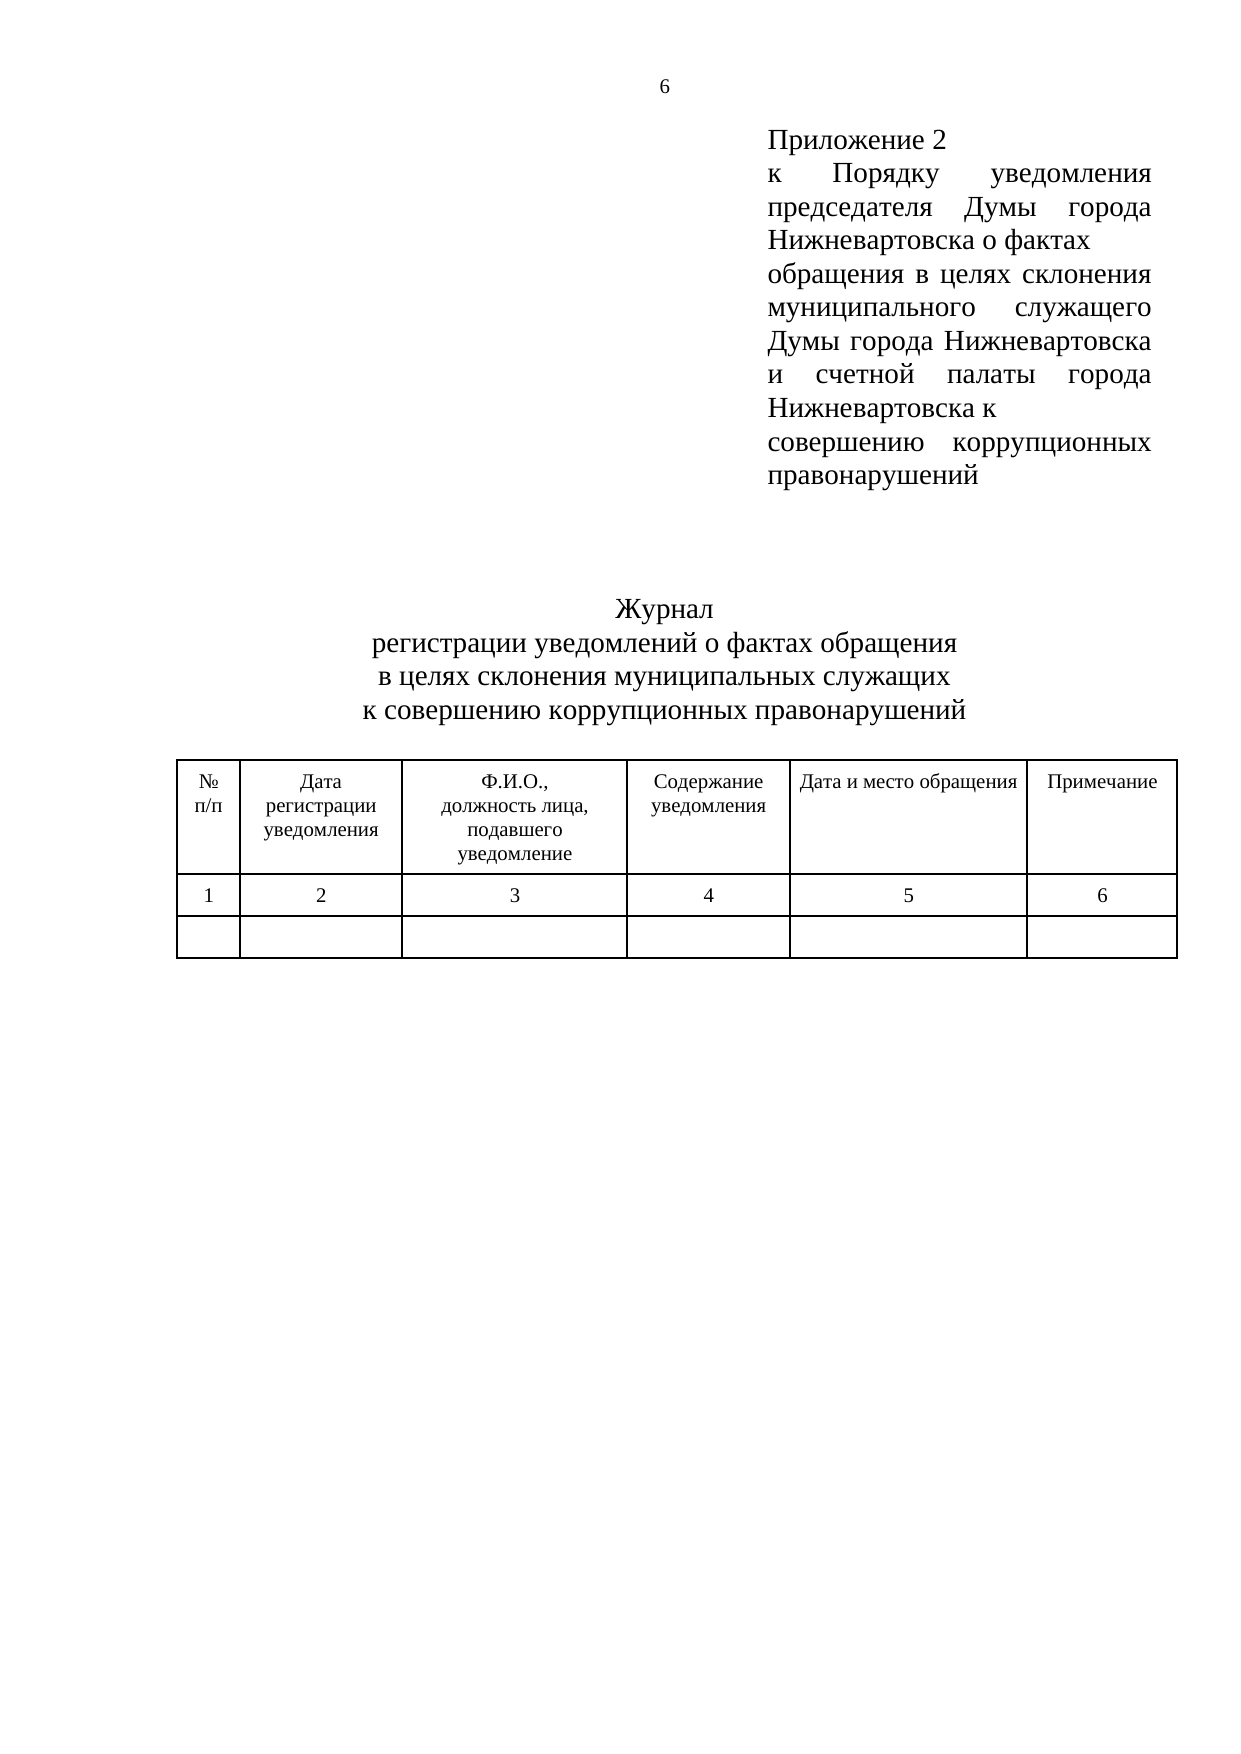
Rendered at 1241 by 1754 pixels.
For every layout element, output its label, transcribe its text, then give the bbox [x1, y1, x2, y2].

table_cell [628, 917, 789, 957]
table_cell [403, 917, 626, 957]
text обращения в целях склонения муниципального служащего Думы города Нижневартовска и счетной палаты города Нижневартовска к [767, 256, 1152, 424]
text Журнал [177, 591, 1152, 625]
table_cell 5 [791, 875, 1026, 915]
text регистрации уведомлений о фактах обращения [177, 625, 1152, 658]
text к Порядку уведомления председателя Думы города Нижневартовска о фактах [767, 155, 1152, 256]
table_cell 3 [403, 875, 626, 915]
text Приложение 2 [693, 122, 1152, 155]
text совершению коррупционных правонарушений [767, 424, 1152, 491]
table_cell [791, 917, 1026, 957]
table_header Содержание уведомления [628, 761, 789, 873]
table_header Дата регистрации уведомления [241, 761, 401, 873]
table_cell [1028, 917, 1176, 957]
table_header № п/п [178, 761, 239, 873]
text к совершению коррупционных правонарушений [177, 692, 1152, 726]
text в целях склонения муниципальных служащих [177, 658, 1152, 692]
table_cell 6 [1028, 875, 1176, 915]
table_cell 2 [241, 875, 401, 915]
table_header Ф.И.О., должность лица, подавшего уведомление [403, 761, 626, 873]
table_cell 4 [628, 875, 789, 915]
table_cell [178, 917, 239, 957]
table_cell [241, 917, 401, 957]
table_header Примечание [1028, 761, 1176, 873]
table_cell 1 [178, 875, 239, 915]
table_header Дата и место обращения [791, 761, 1026, 873]
